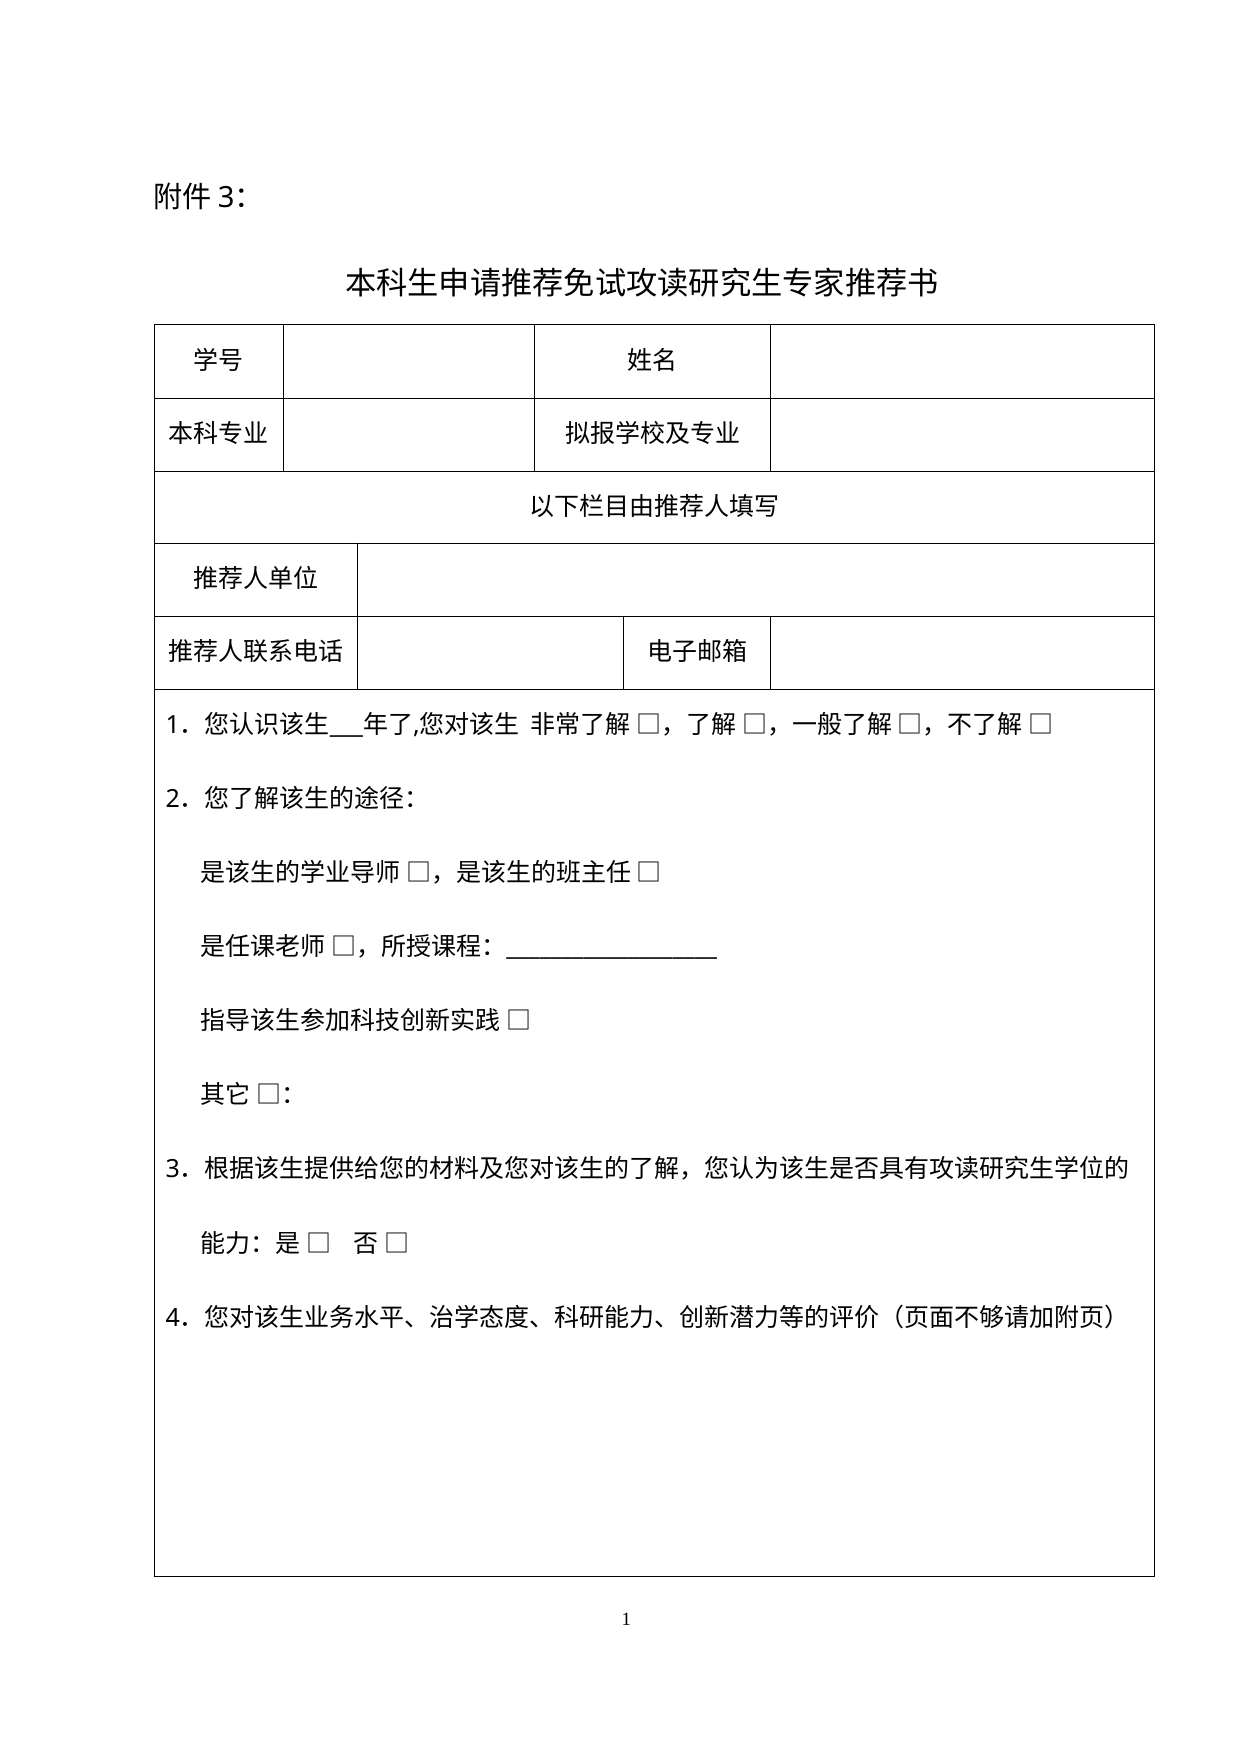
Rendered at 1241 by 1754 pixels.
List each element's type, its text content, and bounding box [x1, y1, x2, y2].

table_header [771, 325, 1154, 397]
table_cell [358, 544, 1154, 616]
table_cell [155, 690, 1154, 1576]
table_cell [771, 399, 1154, 471]
text 本科生申请推荐免试攻读研究生专家推荐书 [153, 248, 1098, 313]
table_header 姓名 [535, 325, 770, 397]
table_cell 电子邮箱 [624, 617, 770, 689]
table_cell [771, 617, 1154, 689]
table_cell [358, 617, 623, 689]
table_header [284, 325, 534, 397]
table_cell 推荐人联系电话 [155, 617, 357, 689]
table_cell 以下栏目由推荐人填写 [155, 472, 1154, 543]
table_cell 本科专业 [155, 399, 283, 471]
table_cell [284, 399, 534, 471]
table_cell 拟报学校及专业 [535, 399, 770, 471]
table_header 学号 [155, 325, 283, 397]
text 附件3： [153, 162, 1098, 227]
table_cell 推荐人单位 [155, 544, 357, 616]
